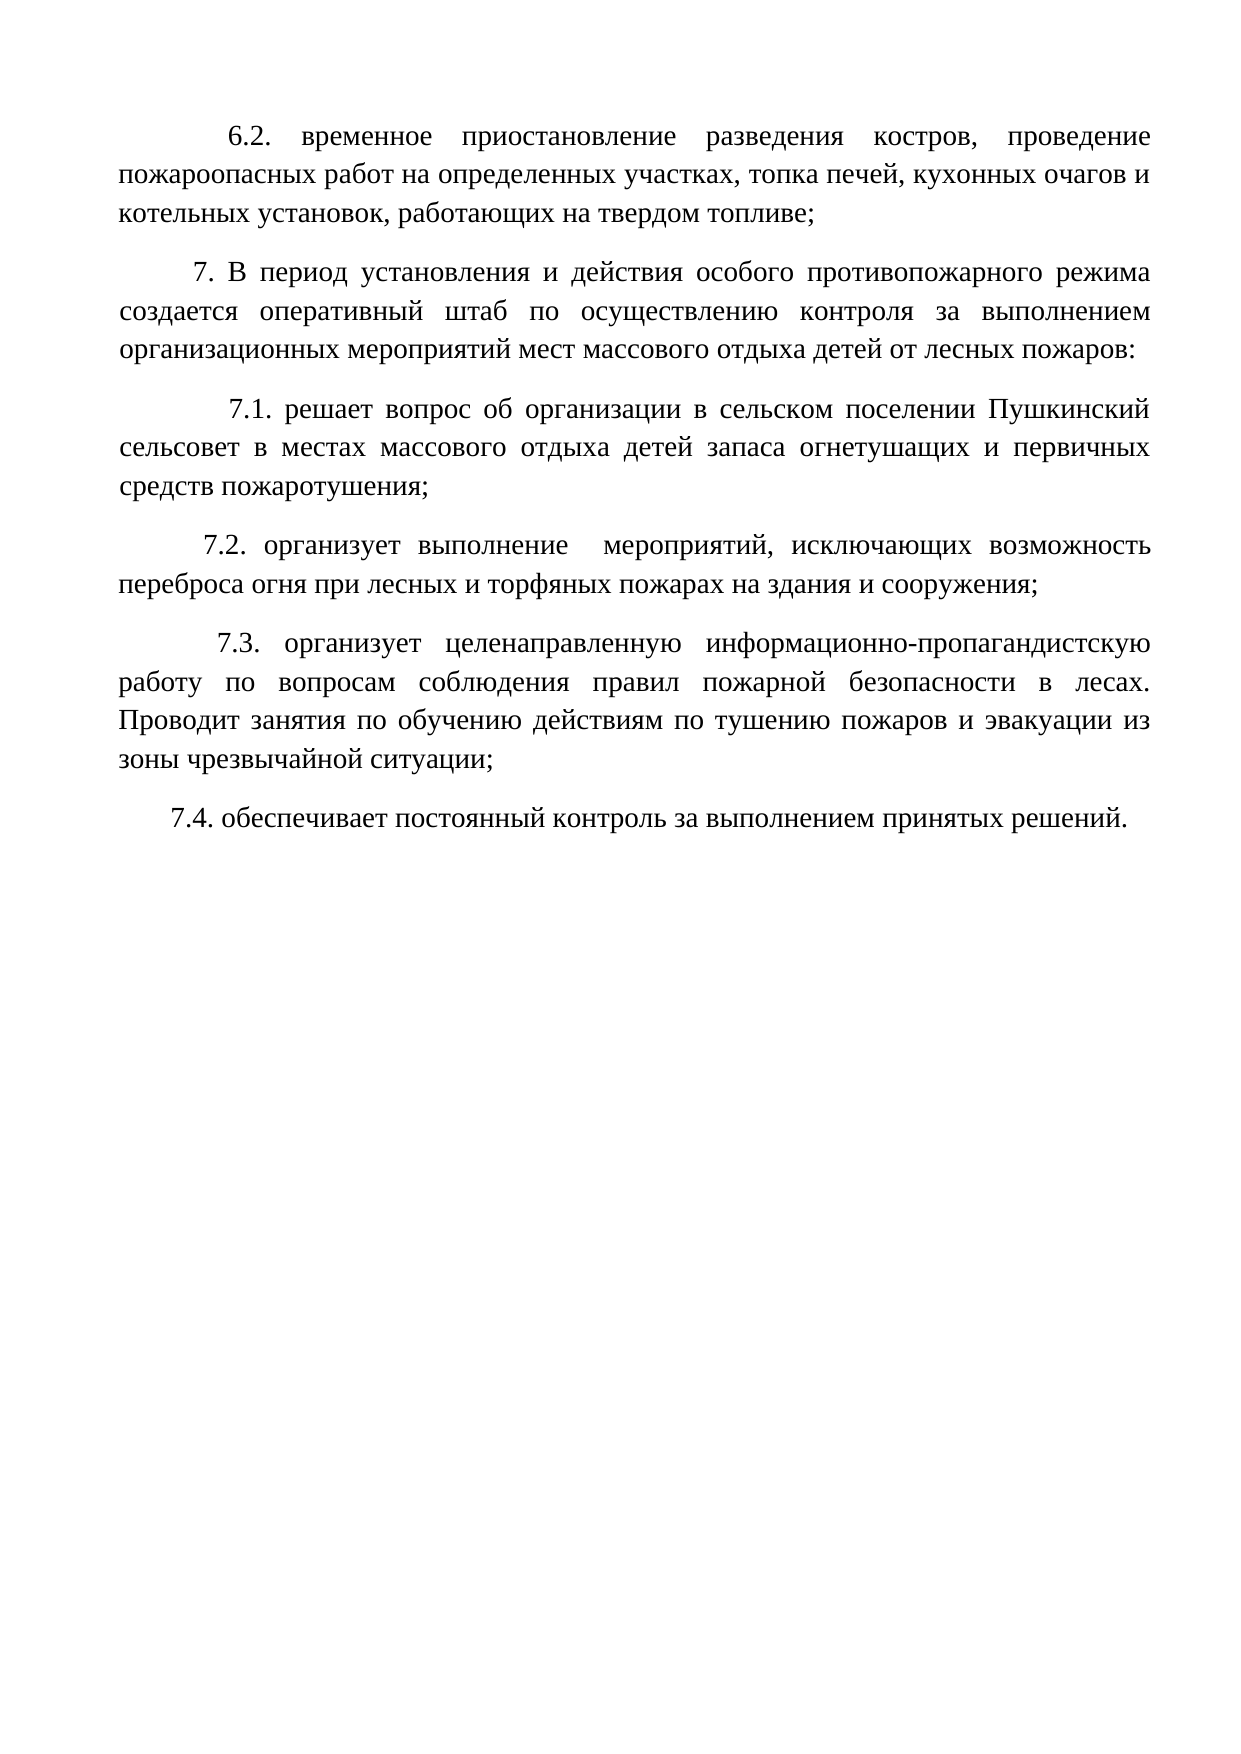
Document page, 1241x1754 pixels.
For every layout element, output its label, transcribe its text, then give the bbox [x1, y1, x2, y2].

text 7.4. обеспечивает постоянный контроль за выполнением принятых решений. [119, 800, 1152, 834]
text 7.2. организует выполнение мероприятий, исключающих возможность переброса огня при лесных и торфяных пожарах на здания и сооружения; [118, 527, 1152, 599]
text 6.2. временное приостановление разведения костров, проведение пожароопасных работ на определенных участках, топка печей, кухонных очагов и котельных установок, работающих на твердом топливе; [118, 118, 1152, 229]
text 7. В период установления и действия особого противопожарного режима создается оперативный штаб по осуществлению контроля за выполнением организационных мероприятий мест массового отдыха детей от лесных пожаров: [119, 254, 1152, 365]
text 7.3. организует целенаправленную информационно-пропагандистскую работу по вопросам соблюдения правил пожарной безопасности в лесах. Проводит занятия по обучению действиям по тушению пожаров и эвакуации из зоны чрезвычайной ситуации; [118, 625, 1152, 774]
text 7.1. решает вопрос об организации в сельском поселении Пушкинский сельсовет в местах массового отдыха детей запаса огнетушащих и первичных средств пожаротушения; [119, 391, 1152, 502]
